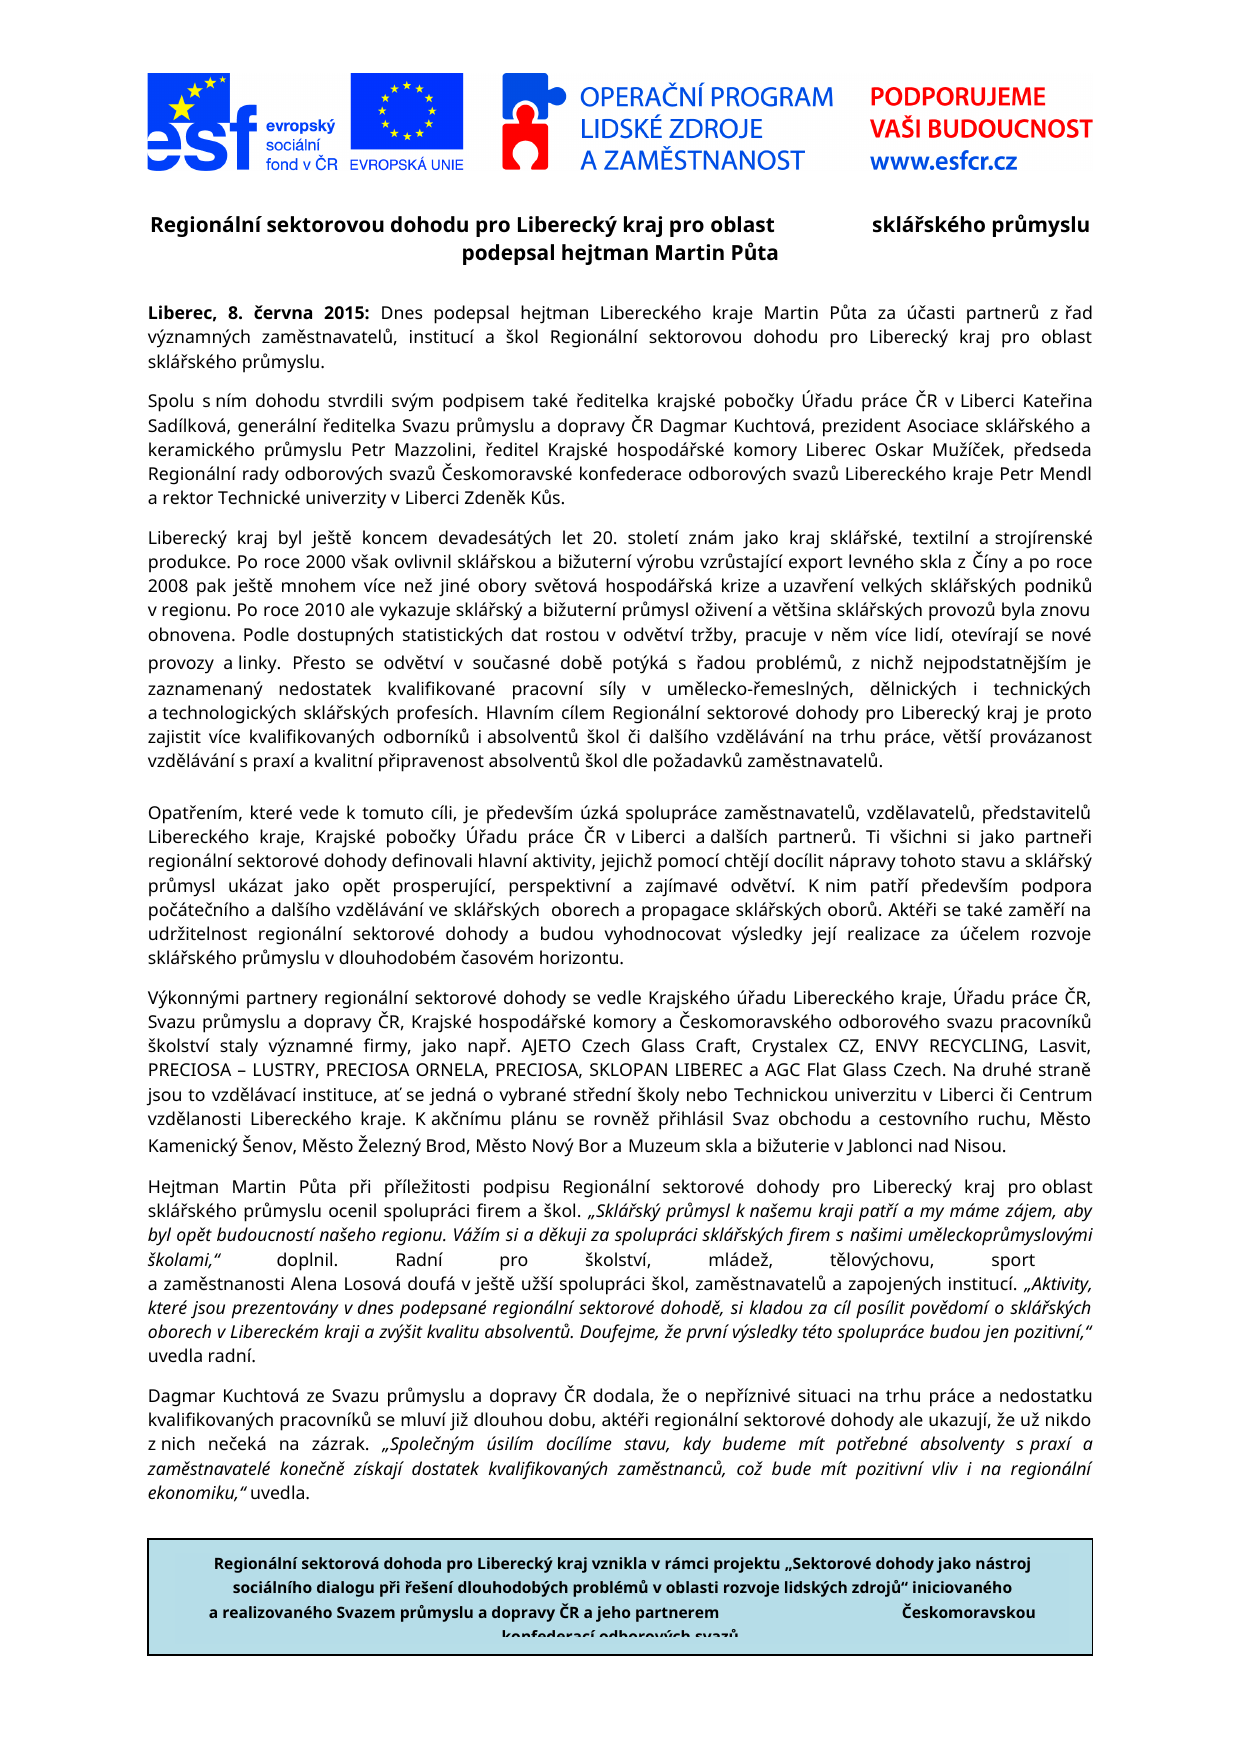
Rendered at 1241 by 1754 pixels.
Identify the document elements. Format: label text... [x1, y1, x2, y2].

picture [147, 73, 1093, 171]
text Hejtman Martin Půta při příležitosti podpisu Regionální sektorové dohody pro Liberecký kraj pro oblast sklářského průmyslu ocenil spolupráci firem a škol. „Sklářský průmysl k našemu kraji patří a my máme zájem, aby byl opět budoucností našeho regionu. Vážím si a děkuji za spolupráci sklářských firem s našimi uměleckoprůmyslovými školami,“ doplnil. Radní pro školství, mládež, tělovýchovu, sport a zaměstnanosti Alena Losová doufá v ještě užší spolupráci škol, zaměstnavatelů a zapojených institucí. „Aktivity, které jsou prezentovány v dnes podepsané regionální sektorové dohodě, si kladou za cíl posílit povědomí o sklářských oborech v Libereckém kraji a zvýšit kvalitu absolventů. Doufejme, že první výsledky této spolupráce budou jen pozitivní,“ uvedla radní. [148, 1174, 1093, 1368]
text Spolu s ním dohodu stvrdili svým podpisem také ředitelka krajské pobočky Úřadu práce ČR v Liberci Kateřina Sadílková, generální ředitelka Svazu průmyslu a dopravy ČR Dagmar Kuchtová, prezident Asociace sklářského a keramického průmyslu Petr Mazzolini, ředitel Krajské hospodářské komory Liberec Oskar Mužíček, předseda Regionální rady odborových svazů Českomoravské konfederace odborových svazů Libereckého kraje Petr Mendl a rektor Technické univerzity v Liberci Zdeněk Kůs. [148, 389, 1093, 510]
text Liberec, 8. června 2015: Dnes podepsal hejtman Libereckého kraje Martin Půta za účasti partnerů z řad významných zaměstnavatelů, institucí a škol Regionální sektorovou dohodu pro Liberecký kraj pro oblast sklářského průmyslu. [148, 301, 1093, 373]
text Liberecký kraj byl ještě koncem devadesátých let 20. století znám jako kraj sklářské, textilní a strojírenské produkce. Po roce 2000 však ovlivnil sklářskou a bižuterní výrobu vzrůstající export levného skla z Číny a po roce 2008 pak ještě mnohem více než jiné obory světová hospodářská krize a uzavření velkých sklářských podniků v regionu. Po roce 2010 ale vykazuje sklářský a bižuterní průmysl oživení a většina sklářských provozů byla znovu obnovena. Podle dostupných statistických dat rostou v odvětví tržby, pracuje v něm více lidí, otevírají se nové provozy a linky. Přesto se odvětví v současné době potýká s řadou problémů, z nichž nejpodstatnějším je zaznamenaný nedostatek kvalifikované pracovní síly v umělecko-řemeslných, dělnických i technických a technologických sklářských profesích. Hlavním cílem Regionální sektorové dohody pro Liberecký kraj je proto zajistit více kvalifikovaných odborníků i absolventů škol či dalšího vzdělávání na trhu práce, větší provázanost vzdělávání s praxí a kvalitní připravenost absolventů škol dle požadavků zaměstnavatelů. [148, 525, 1093, 773]
text Dagmar Kuchtová ze Svazu průmyslu a dopravy ČR dodala, že o nepříznivé situaci na trhu práce a nedostatku kvalifikovaných pracovníků se mluví již dlouhou dobu, aktéři regionální sektorové dohody ale ukazují, že už nikdo z nich nečeká na zázrak. „Společným úsilím docílíme stavu, kdy budeme mít potřebné absolventy s praxí a zaměstnavatelé konečně získají dostatek kvalifikovaných zaměstnanců, což bude mít pozitivní vliv i na regionální ekonomiku,“ uvedla. [148, 1383, 1093, 1504]
text Výkonnými partnery regionální sektorové dohody se vedle Krajského úřadu Libereckého kraje, Úřadu práce ČR, Svazu průmyslu a dopravy ČR, Krajské hospodářské komory a Českomoravského odborového svazu pracovníků školství staly významné firmy, jako např. AJETO Czech Glass Craft, Crystalex CZ, ENVY RECYCLING, Lasvit, PRECIOSA – LUSTRY, PRECIOSA ORNELA, PRECIOSA, SKLOPAN LIBEREC a AGC Flat Glass Czech. Na druhé straně jsou to vzdělávací instituce, ať se jedná o vybrané střední školy nebo Technickou univerzitu v Liberci či Centrum vzdělanosti Libereckého kraje. K akčnímu plánu se rovněž přihlásil Svaz obchodu a cestovního ruchu, Město Kamenický Šenov, Město Železný Brod, Město Nový Bor a Muzeum skla a bižuterie v Jablonci nad Nisou. [148, 985, 1093, 1159]
text Regionální sektorovou dohodu pro Liberecký kraj pro oblast sklářského průmyslu podepsal hejtman Martin Půta [148, 210, 1093, 267]
text Opatřením, které vede k tomuto cíli, je především úzká spolupráce zaměstnavatelů, vzdělavatelů, představitelů Libereckého kraje, Krajské pobočky Úřadu práce ČR v Liberci a dalších partnerů. Ti všichni si jako partneři regionální sektorové dohody definovali hlavní aktivity, jejichž pomocí chtějí docílit nápravy tohoto stavu a sklářský průmysl ukázat jako opět prosperující, perspektivní a zajímavé odvětví. K nim patří především podpora počátečního a dalšího vzdělávání ve sklářských oborech a propagace sklářských oborů. Aktéři se také zaměří na udržitelnost regionální sektorové dohody a budou vyhodnocovat výsledky její realizace za účelem rozvoje sklářského průmyslu v dlouhodobém časovém horizontu. [148, 801, 1093, 970]
